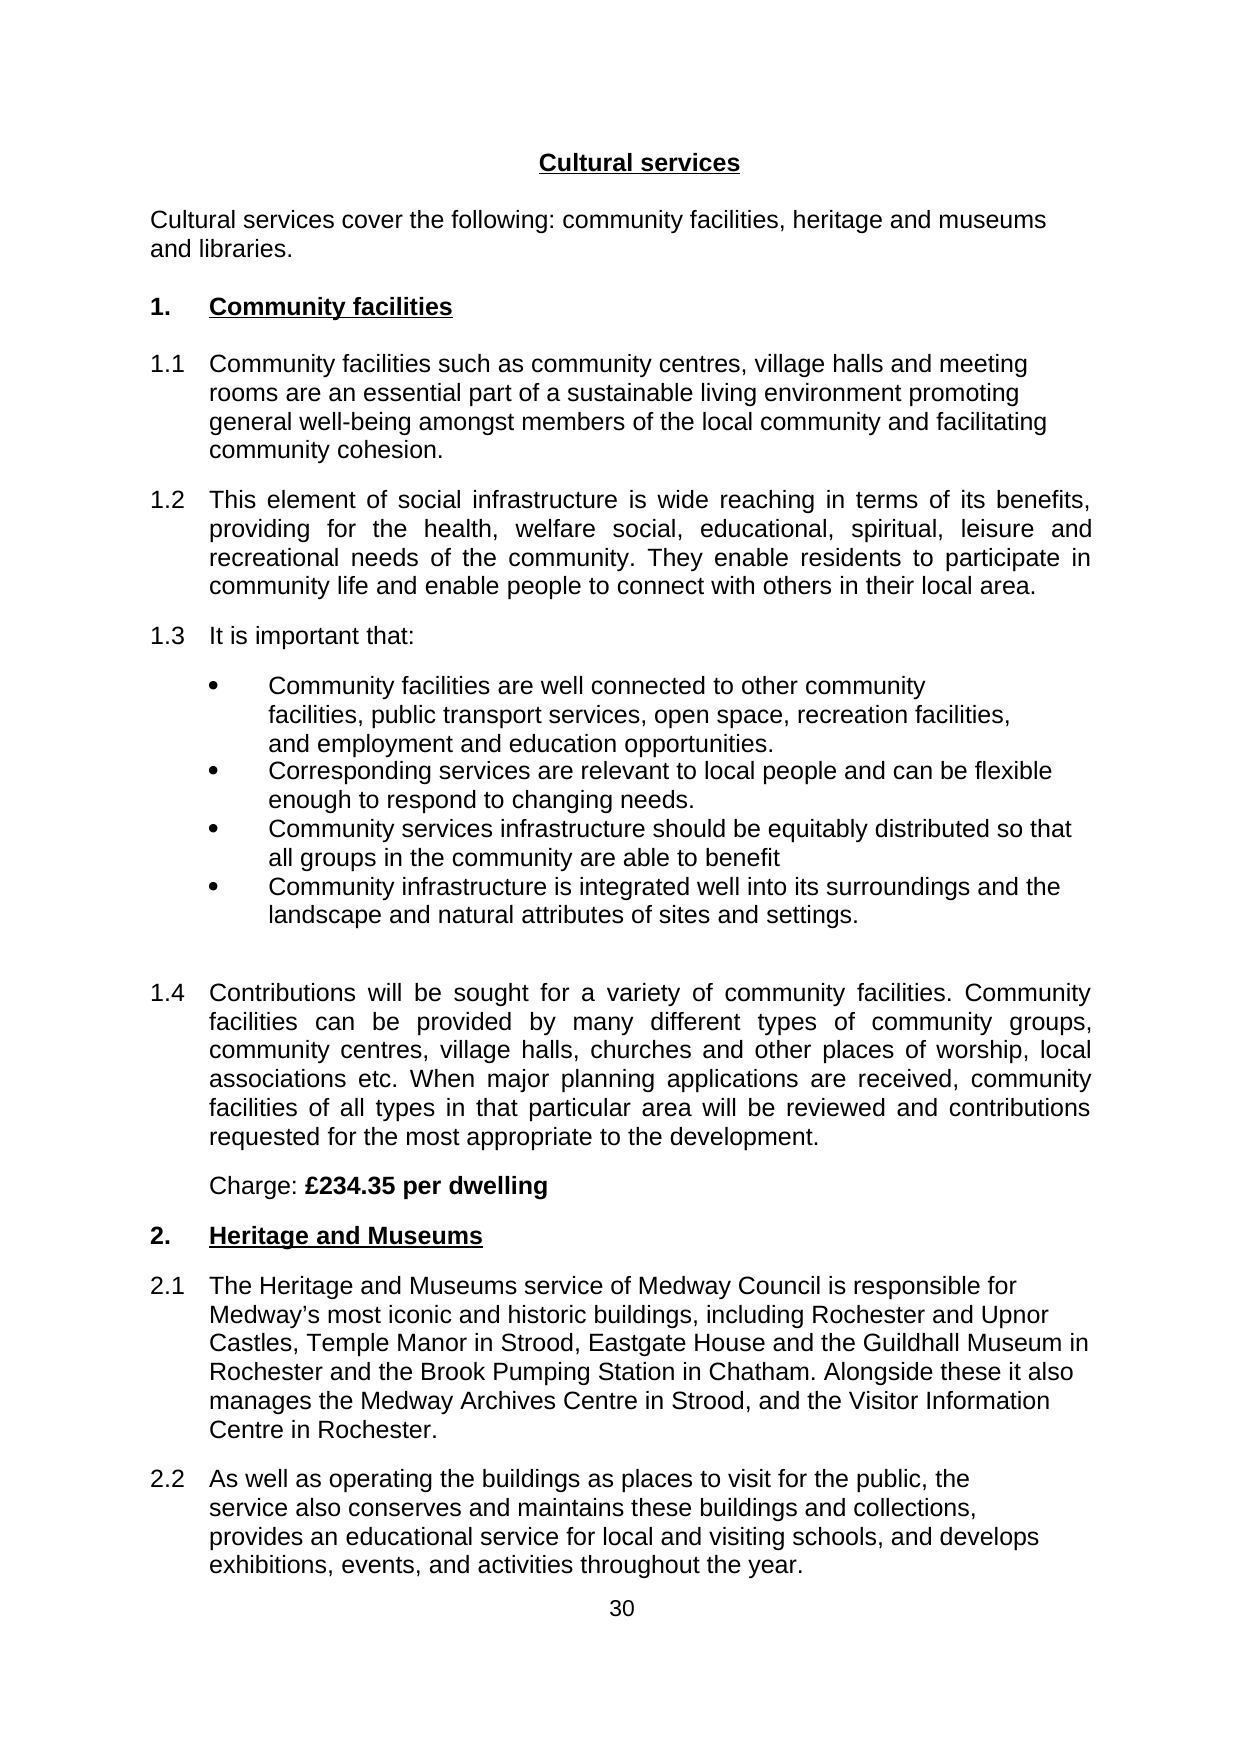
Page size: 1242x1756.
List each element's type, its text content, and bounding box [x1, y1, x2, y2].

text Charge: £234.35 per dwelling [209, 1171, 1104, 1200]
list This element of social infrastructure is wide reaching in terms of its benefits, providing for the health, welfare social, educational, spiritual, leisure and recreational needs of the community. They enable residents to participate in community life and enable people to connect with others in their local area. [150, 485, 1092, 600]
list Contributions will be sought for a variety of community facilities. Community facilities can be provided by many different types of community groups, community centres, village halls, churches and other places of worship, local associations etc. When major planning applications are received, community facilities of all types in that particular area will be reviewed and contributions requested for the most appropriate to the development. [150, 978, 1093, 1151]
list Community facilities such as community centres, village halls and meeting rooms are an essential part of a sustainable living environment promoting general well-being amongst members of the local community and facilitating community cohesion. [150, 349, 1049, 464]
list Community infrastructure is integrated well into its surroundings and the landscape and natural attributes of sites and settings. [209, 872, 1062, 929]
list As well as operating the buildings as places to visit for the public, the service also conserves and maintains these buildings and collections, provides an educational service for local and visiting schools, and develops exhibitions, events, and activities throughout the year. [150, 1464, 1053, 1579]
list It is important that: [150, 621, 1104, 650]
subtitle Community facilities [150, 292, 1104, 321]
list Community facilities are well connected to other community facilities, public transport services, open space, recreation facilities, and employment and education opportunities. [209, 671, 1025, 757]
list Corresponding services are relevant to local people and can be flexible enough to respond to changing needs. [209, 757, 1054, 814]
list The Heritage and Museums service of Medway Council is responsible for Medway’s most iconic and historic buildings, including Rochester and Upnor Castles, Temple Manor in Strood, Eastgate House and the Guildhall Museum in Rochester and the Brook Pumping Station in Chatham. Alongside these it also manages the Medway Archives Centre in Strood, and the Visitor Information Centre in Rochester. [150, 1271, 1091, 1443]
list Community services infrastructure should be equitably distributed so that all groups in the community are able to benefit [209, 814, 1074, 872]
subtitle Cultural services [343, 148, 936, 177]
text Cultural services cover the following: community facilities, heritage and museums and libraries. [150, 206, 1057, 263]
subtitle Heritage and Museums [150, 1221, 1104, 1250]
